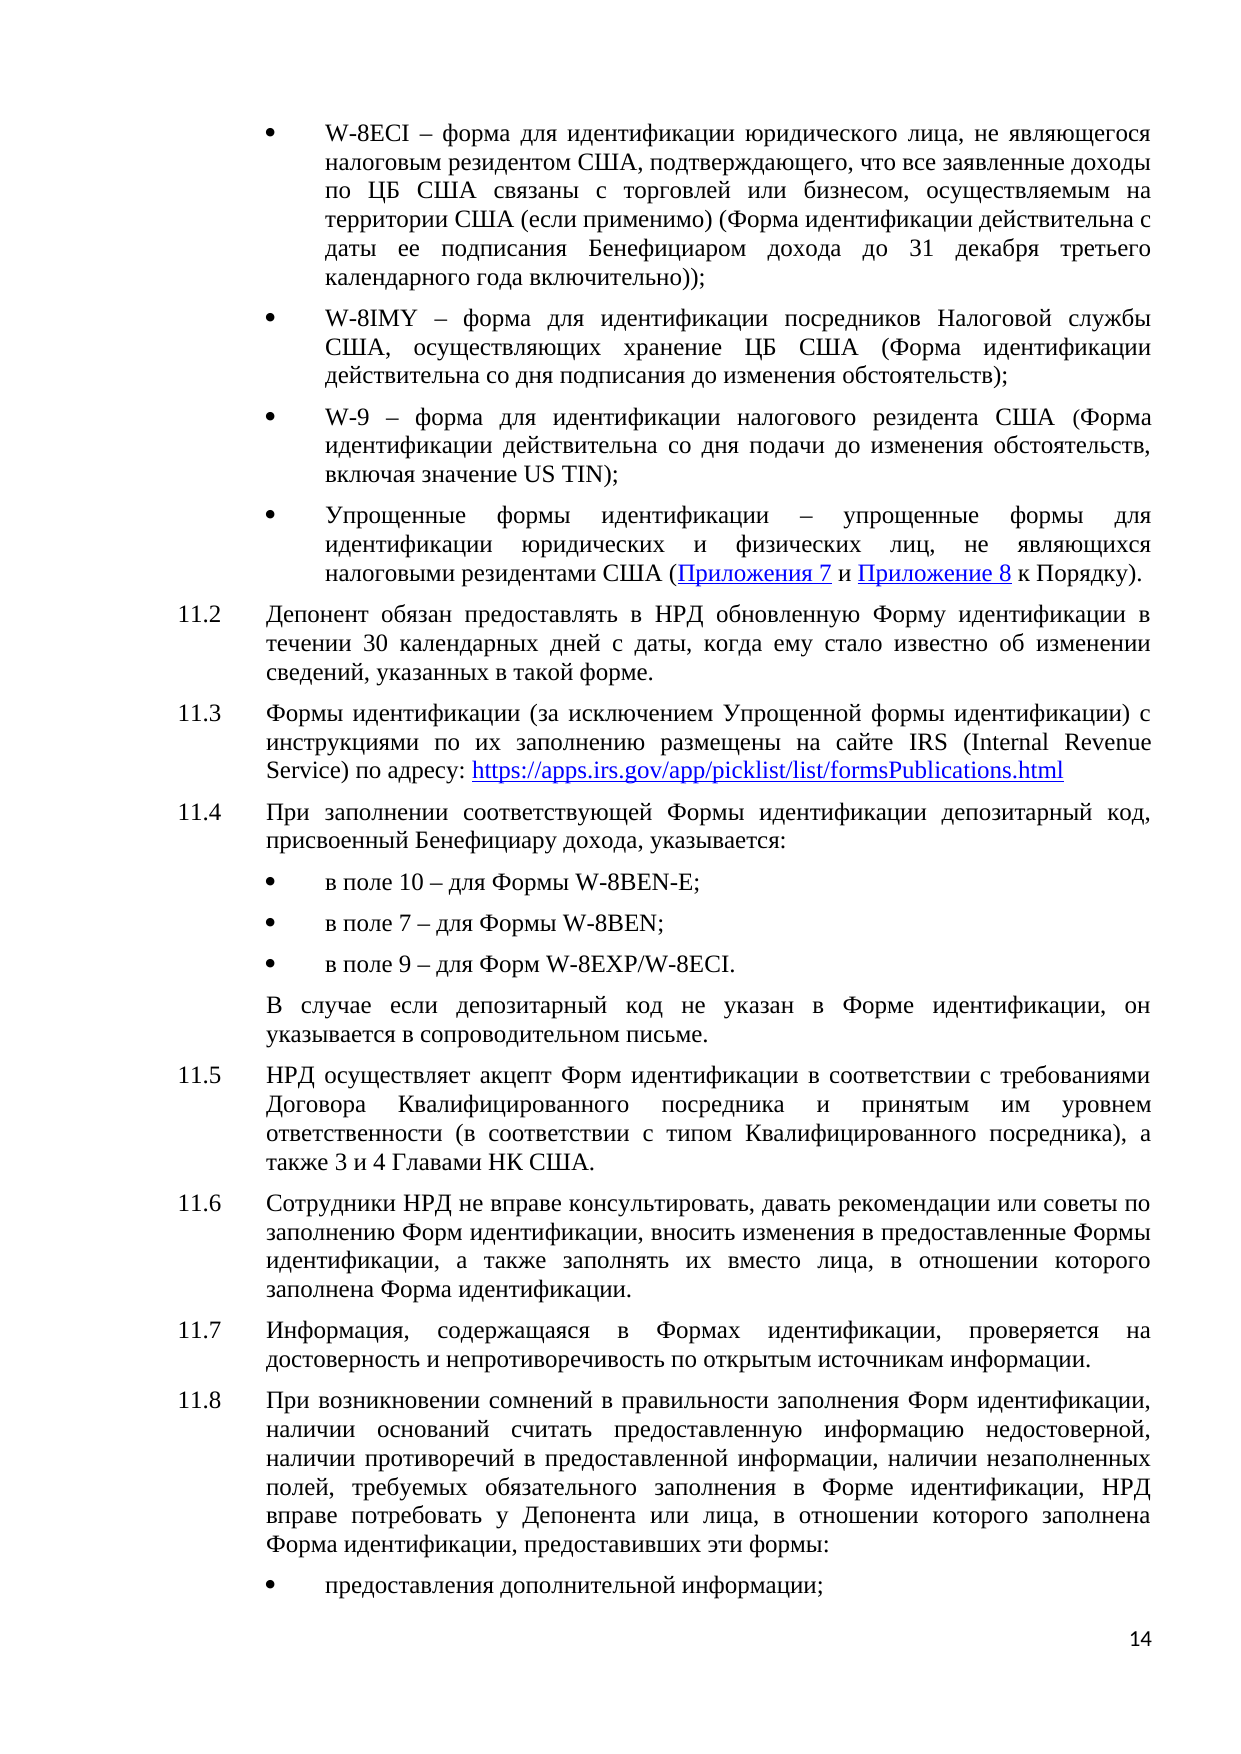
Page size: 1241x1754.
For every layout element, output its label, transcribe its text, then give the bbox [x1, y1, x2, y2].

list в поле 7 – для Формы W-8BEN; [266, 908, 1152, 937]
list предоставления дополнительной информации; [266, 1571, 1152, 1599]
list в поле 10 – для Формы W-8BEN-E; [266, 867, 1152, 896]
list НРД осуществляет акцепт Форм идентификации в соответствии с требованиями Договора Квалифицированного посредника и принятым им уровнем ответственности (в соответствии с типом Квалифицированного посредника), а также 3 и 4 Главами НК США. [177, 1061, 1152, 1176]
list Формы идентификации (за исключением Упрощенной формы идентификации) c инструкциями по их заполнению размещены на сайте IRS (Internal Revenue Service) по адресу: https://apps.irs.gov/app/picklist/list/formsPublications.html [177, 698, 1152, 784]
list Сотрудники НРД не вправе консультировать, давать рекомендации или советы по заполнению Форм идентификации, вносить изменения в предоставленные Формы идентификации, а также заполнять их вместо лица, в отношении которого заполнена Форма идентификации. [177, 1188, 1152, 1303]
list W-9 – форма для идентификации налогового резидента США (Форма идентификации действительна со дня подачи до изменения обстоятельств, включая значение US TIN); [266, 402, 1152, 488]
list Депонент обязан предоставлять в НРД обновленную Форму идентификации в течении 30 календарных дней с даты, когда ему стало известно об изменении сведений, указанных в такой форме. [177, 599, 1152, 686]
list Информация, содержащаяся в Формах идентификации, проверяется на достоверность и непротиворечивость по открытым источникам информации. [177, 1316, 1152, 1373]
list Упрощенные формы идентификации – упрощенные формы для идентификации юридических и физических лиц, не являющихся налоговыми резидентами США (Приложения 7 и Приложение 8 к Порядку). [266, 501, 1152, 587]
list При заполнении соответствующей Формы идентификации депозитарный код, присвоенный Бенефициару дохода, указывается: [177, 797, 1152, 854]
text В случае если депозитарный код не указан в Форме идентификации, он указывается в сопроводительном письме. [266, 991, 1152, 1048]
list W-8IMY – форма для идентификации посредников Налоговой службы США, осуществляющих хранение ЦБ США (Форма идентификации действительна со дня подписания до изменения обстоятельств); [266, 303, 1152, 389]
list в поле 9 – для Форм W-8EXP/W-8ECI. [266, 949, 1152, 978]
list W-8ECI – форма для идентификации юридического лица, не являющегося налоговым резидентом США, подтверждающего, что все заявленные доходы по ЦБ США связаны с торговлей или бизнесом, осуществляемым на территории США (если применимо) (Форма идентификации действительна с даты ее подписания Бенефициаром дохода до 31 декабря третьего календарного года включительно)); [266, 118, 1152, 291]
list При возникновении сомнений в правильности заполнения Форм идентификации, наличии оснований считать предоставленную информацию недостоверной, наличии противоречий в предоставленной информации, наличии незаполненных полей, требуемых обязательного заполнения в Форме идентификации, НРД вправе потребовать у Депонента или лица, в отношении которого заполнена Форма идентификации, предоставивших эти формы: [177, 1386, 1152, 1558]
